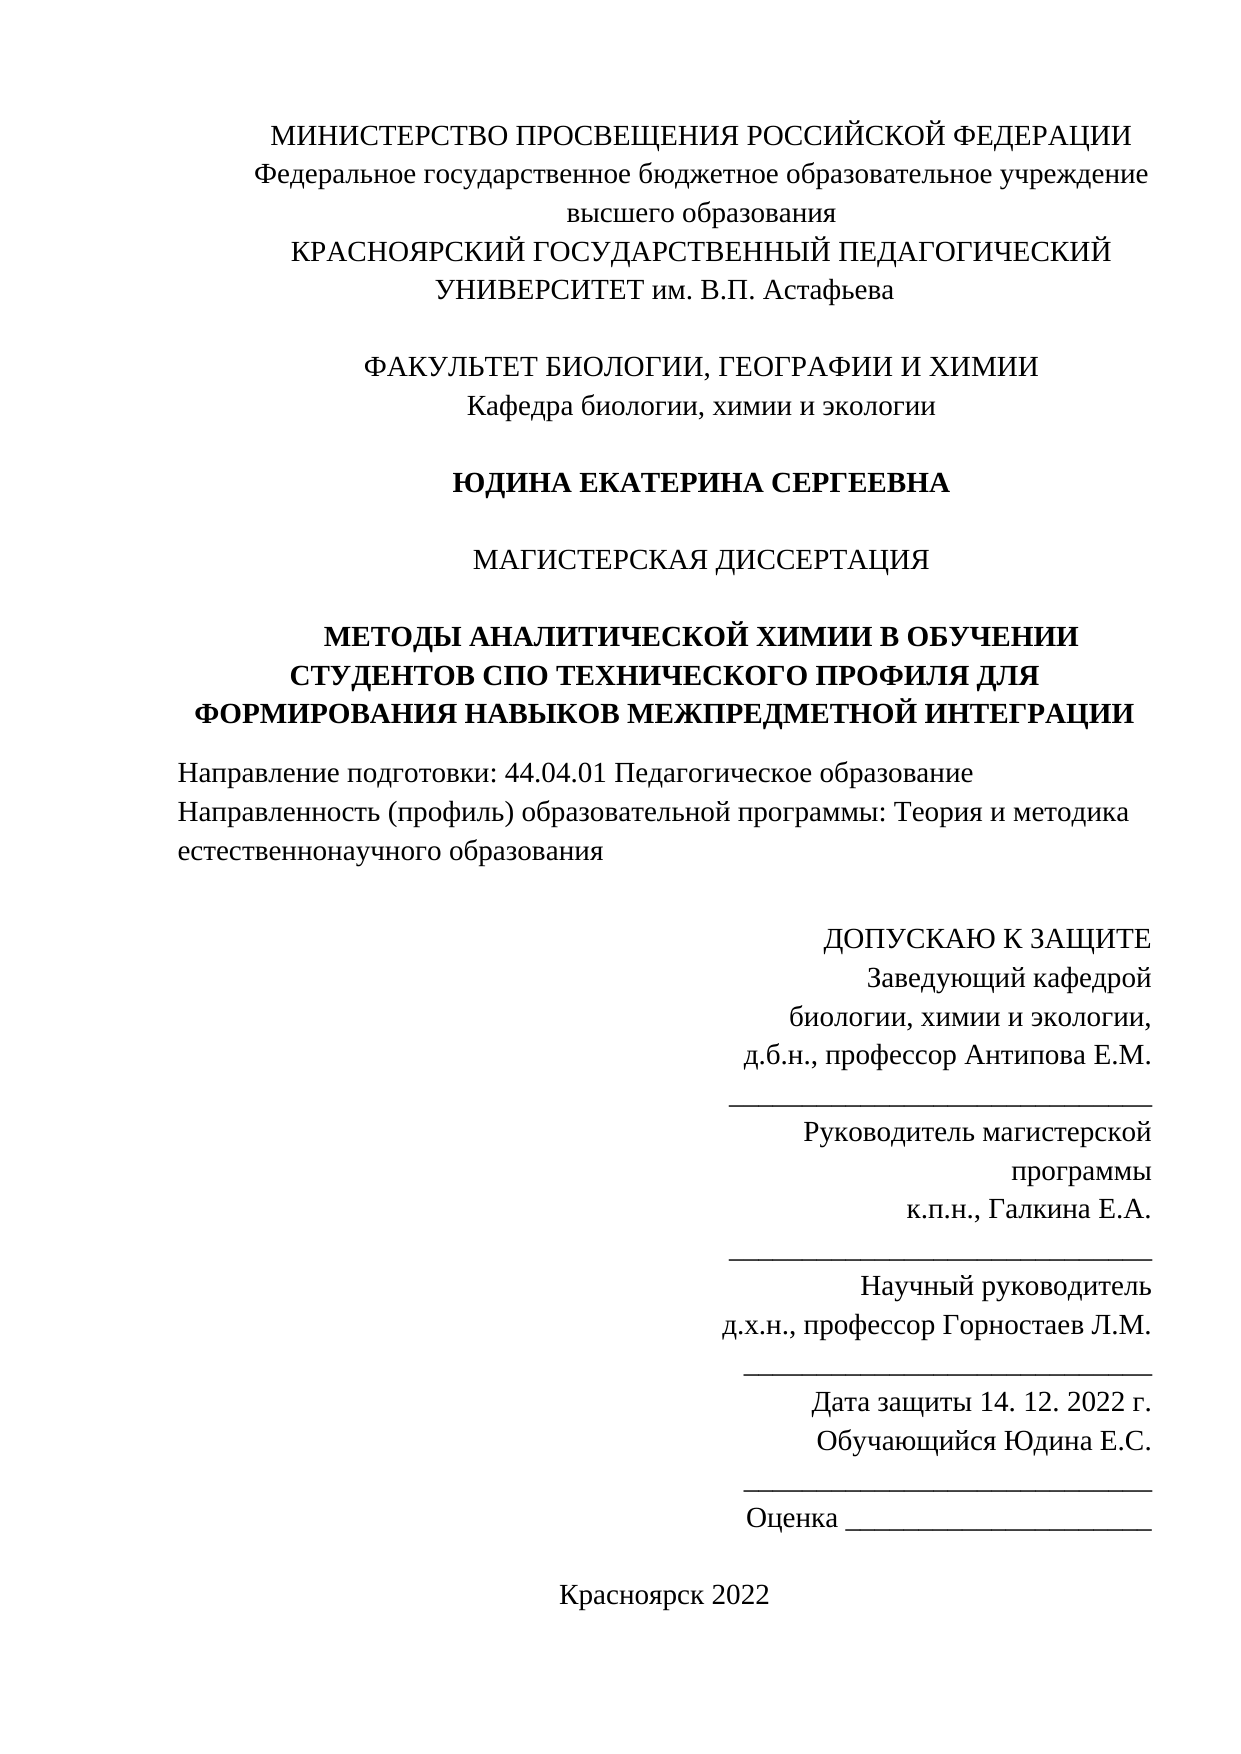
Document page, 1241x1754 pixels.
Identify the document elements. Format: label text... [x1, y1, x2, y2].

text программы [177, 1153, 1152, 1186]
text МИНИСТЕРСТВО ПРОСВЕЩЕНИЯ РОССИЙСКОЙ ФЕДЕРАЦИИ [177, 118, 1152, 152]
text биологии, химии и экологии, [177, 999, 1152, 1032]
text Оценка _____________________ [177, 1500, 1152, 1533]
text МАГИСТЕРСКАЯ ДИССЕРТАЦИЯ [177, 542, 1152, 576]
text _____________________________ [177, 1230, 1152, 1263]
text высшего образования [177, 195, 1152, 229]
text ДОПУСКАЮ К ЗАЩИТЕ [177, 922, 1152, 955]
text МЕТОДЫ АНАЛИТИЧЕСКОЙ ХИМИИ В ОБУЧЕНИИ СТУДЕНТОВ СПО ТЕХНИЧЕСКОГО ПРОФИЛЯ ДЛЯ ФОРМИРОВАНИЯ НАВЫКОВ МЕЖПРЕДМЕТНОЙ ИНТЕГРАЦИИ [177, 619, 1152, 730]
text Дата защиты 14. 12. 2022 г. [177, 1384, 1152, 1418]
text _____________________________ [177, 1076, 1152, 1109]
text ФАКУЛЬТЕТ БИОЛОГИИ, ГЕОГРАФИИ И ХИМИИ [177, 349, 1152, 383]
text ____________________________ [177, 1346, 1152, 1379]
text ЮДИНА ЕКАТЕРИНА СЕРГЕЕВНА [177, 465, 1152, 498]
text Федеральное государственное бюджетное образовательное учреждение [177, 157, 1152, 190]
text КРАСНОЯРСКИЙ ГОСУДАРСТВЕННЫЙ ПЕДАГОГИЧЕСКИЙ УНИВЕРСИТЕТ им. В.П. Астафьева [177, 234, 1152, 306]
text д.х.н., профессор Горностаев Л.М. [177, 1307, 1152, 1341]
text ____________________________ [177, 1461, 1152, 1495]
text к.п.н., Галкина Е.А. [177, 1191, 1152, 1225]
text Обучающийся Юдина Е.С. [177, 1423, 1152, 1456]
text Направление подготовки: 44.04.01 Педагогическое образование [177, 756, 1152, 789]
text Заведующий кафедрой [177, 960, 1152, 994]
text Руководитель магистерской [177, 1114, 1152, 1148]
text Направленность (профиль) образовательной программы: Теория и методика естественнонаучного образования [177, 794, 1152, 866]
text д.б.н., профессор Антипова Е.М. [177, 1037, 1152, 1071]
text Красноярск 2022 [177, 1577, 1152, 1610]
text Научный руководитель [177, 1268, 1152, 1302]
text Кафедра биологии, химии и экологии [177, 388, 1152, 421]
